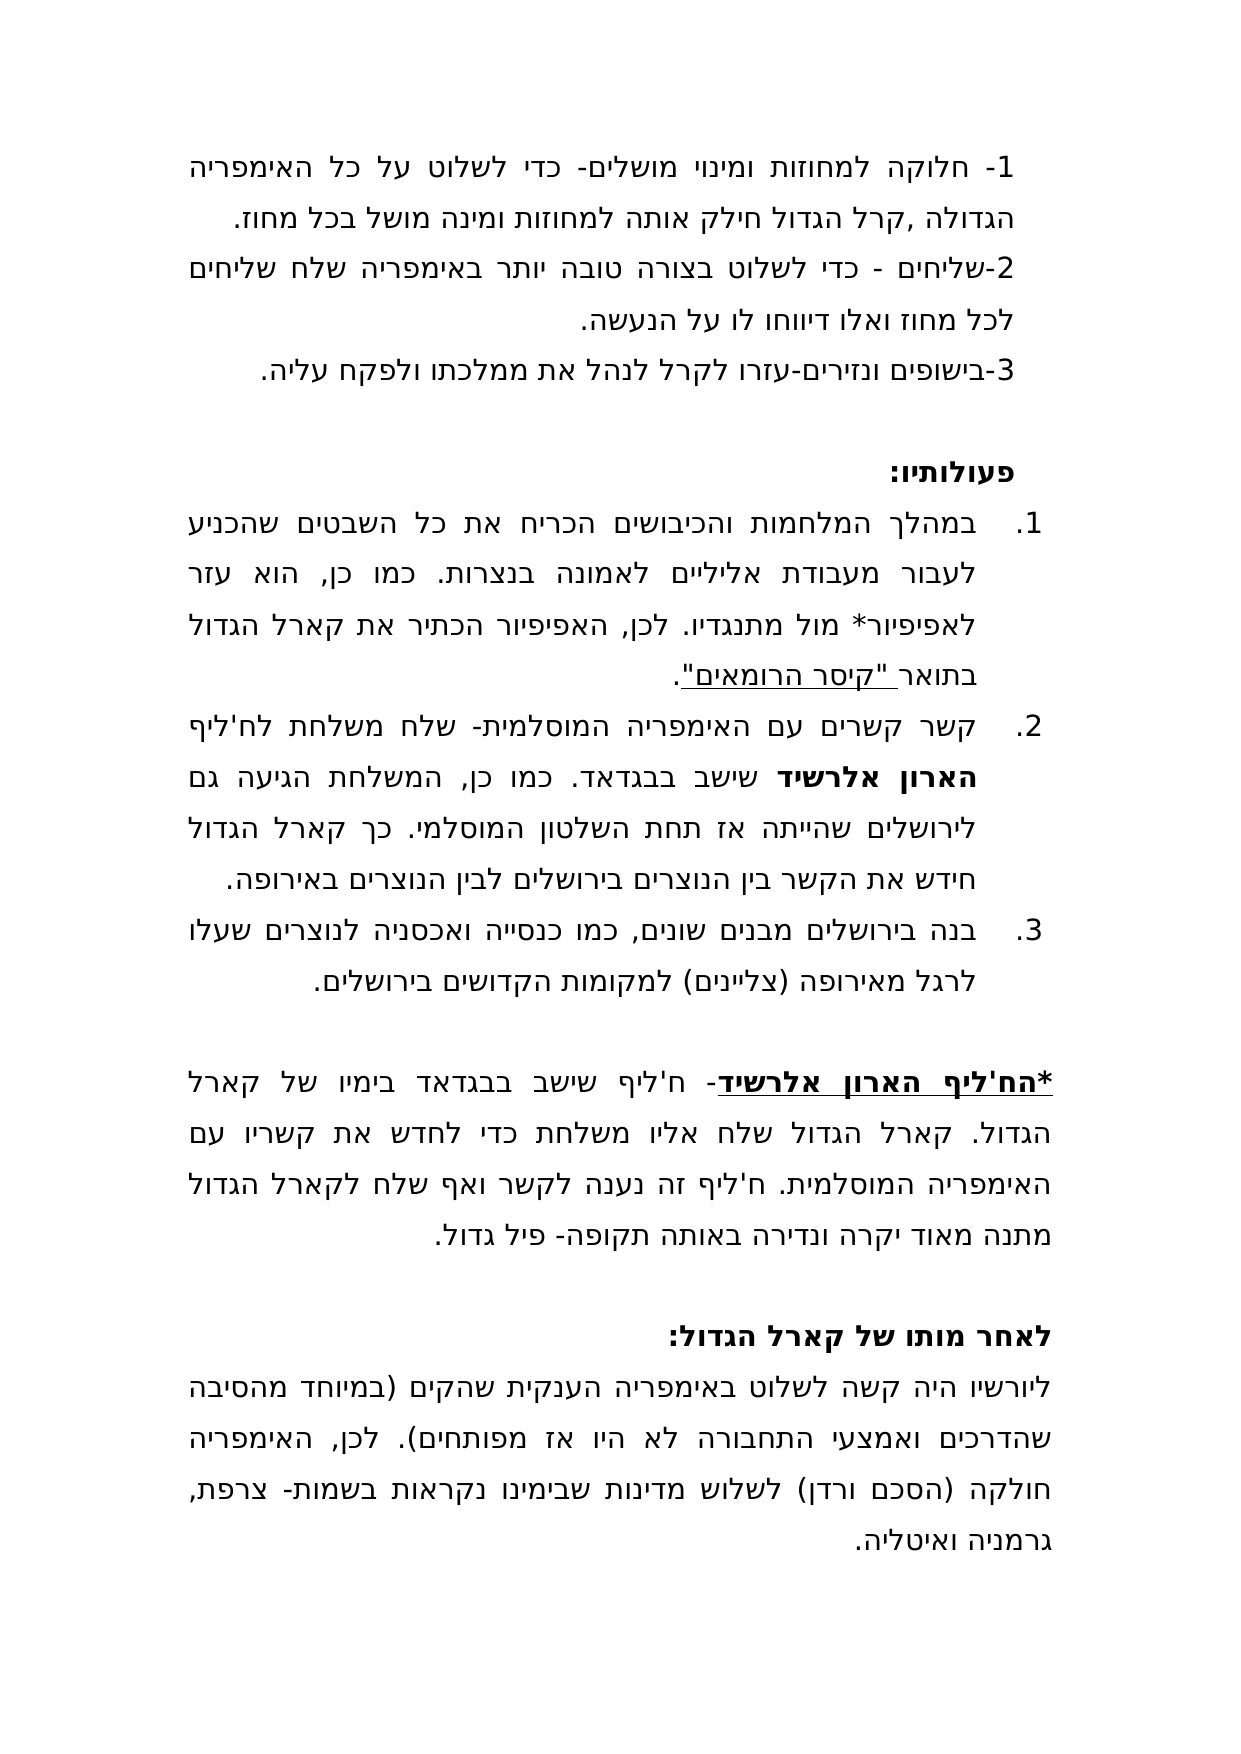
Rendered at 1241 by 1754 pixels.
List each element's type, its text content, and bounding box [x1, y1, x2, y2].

text 3-בישופים ונזירים-עזרו לקרל לנהל את ממלכתו ולפקח עליה. [187, 354, 1015, 388]
text *הח'ליף הארון אלרשיד- ח'ליף שישב בבגדאד בימיו של קארל הגדול. קארל הגדול שלח אליו משלחת כדי לחדש את קשריו עם האימפריה המוסלמית. ח'ליף זה נענה לקשר ואף שלח לקארל הגדול מתנה מאוד יקרה ונדירה באותה תקופה- פיל גדול. [187, 1066, 1053, 1252]
list בנה בירושלים מבנים שונים, כמו כנסייה ואכסניה לנוצרים שעלו לרגל מאירופה (צליינים) למקומות הקדושים בירושלים. [187, 913, 1015, 998]
text 2-שליחים - כדי לשלוט בצורה טובה יותר באימפריה שלח שליחים לכל מחוז ואלו דיווחו לו על הנעשה. [187, 252, 1015, 337]
text פעולותיו: [187, 455, 1015, 489]
text לאחר מותו של קארל הגדול: [187, 1320, 1053, 1354]
list קשר קשרים עם האימפריה המוסלמית- שלח משלחת לח'ליף הארון אלרשיד שישב בבגדאד. כמו כן, המשלחת הגיעה גם לירושלים שהייתה אז תחת השלטון המוסלמי. כך קארל הגדול חידש את הקשר בין הנוצרים בירושלים לבין הנוצרים באירופה. [187, 710, 1015, 896]
text 1- חלוקה למחוזות ומינוי מושלים- כדי לשלוט על כל האימפריה הגדולה ,קרל הגדול חילק אותה למחוזות ומינה מושל בכל מחוז. [187, 150, 1015, 235]
list במהלך המלחמות והכיבושים הכריח את כל השבטים שהכניע לעבור מעבודת אליליים לאמונה בנצרות. כמו כן, הוא עזר לאפיפיור* מול מתנגדיו. לכן, האפיפיור הכתיר את קארל הגדול בתואר "קיסר הרומאים". [187, 506, 1015, 693]
text ליורשיו היה קשה לשלוט באימפריה הענקית שהקים (במיוחד מהסיבה שהדרכים ואמצעי התחבורה לא היו אז מפותחים). לכן, האימפריה חולקה (הסכם ורדן) לשלוש מדינות שבימינו נקראות בשמות- צרפת, גרמניה ואיטליה. [187, 1371, 1053, 1557]
